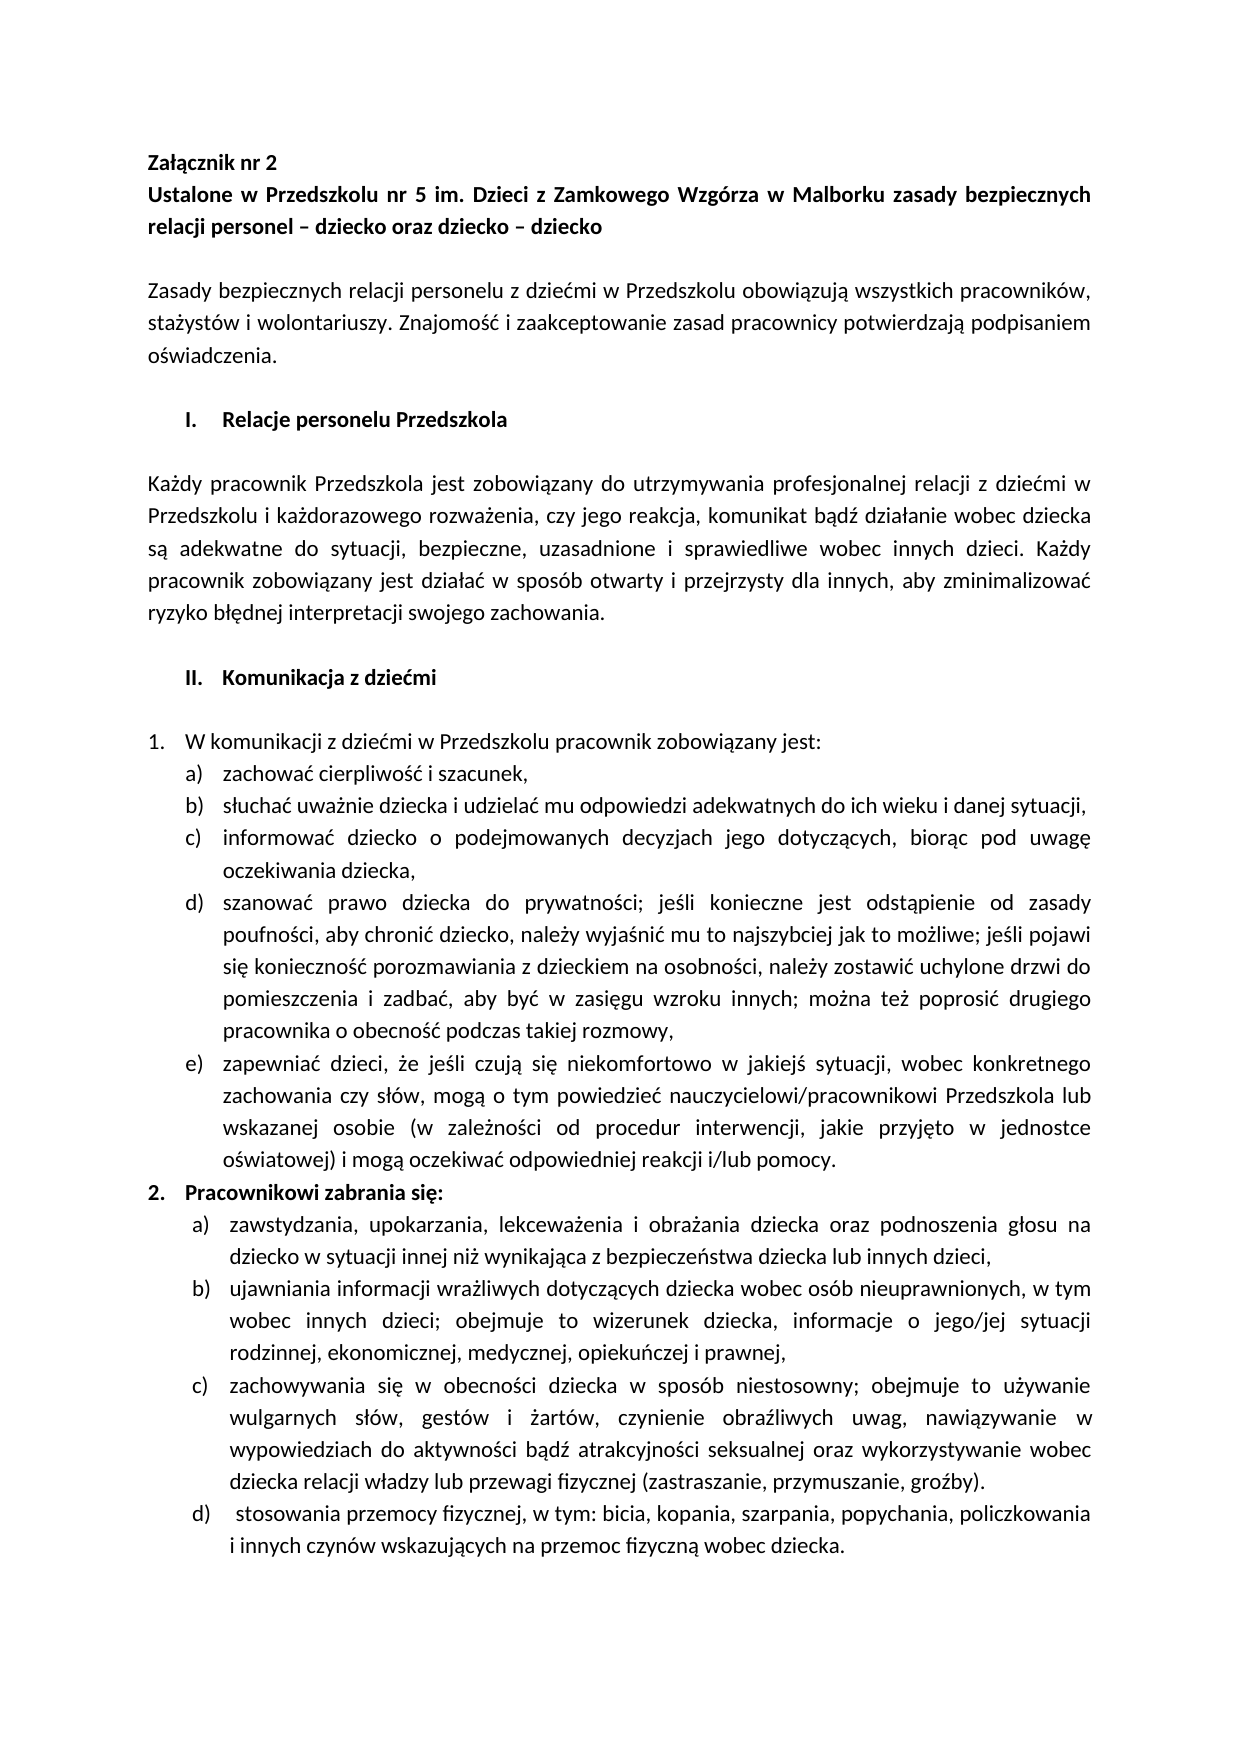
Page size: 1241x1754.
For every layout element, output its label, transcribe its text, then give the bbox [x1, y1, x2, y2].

text Ustalone w Przedszkolu nr 5 im. Dzieci z Zamkowego Wzgórza w Malborku zasady bezpiecznych relacji personel – dziecko oraz dziecko – dziecko [148, 180, 1093, 240]
list informować dziecko o podejmowanych decyzjach jego dotyczących, biorąc pod uwagę oczekiwania dziecka, [185, 823, 1093, 884]
list Relacje personelu Przedszkola [185, 405, 1093, 433]
list szanować prawo dziecka do prywatności; jeśli konieczne jest odstąpienie od zasady poufności, aby chronić dziecko, należy wyjaśnić mu to najszybciej jak to możliwe; jeśli pojawi się konieczność porozmawiania z dzieckiem na osobności, należy zostawić uchylone drzwi do pomieszczenia i zadbać, aby być w zasięgu wzroku innych; można też poprosić drugiego pracownika o obecność podczas takiej rozmowy, [185, 888, 1093, 1045]
list zawstydzania, upokarzania, lekceważenia i obrażania dziecka oraz podnoszenia głosu na dziecko w sytuacji innej niż wynikająca z bezpieczeństwa dziecka lub innych dzieci, [192, 1210, 1093, 1270]
list W komunikacji z dziećmi w Przedszkolu pracownik zobowiązany jest: [148, 727, 1093, 755]
list zachować cierpliwość i szacunek, [185, 759, 1093, 787]
list Komunikacja z dziećmi [185, 663, 1093, 691]
text Zasady bezpiecznych relacji personelu z dziećmi w Przedszkolu obowiązują wszystkich pracowników, stażystów i wolontariuszy. Znajomość i zaakceptowanie zasad pracownicy potwierdzają podpisaniem oświadczenia. [148, 276, 1093, 369]
list zapewniać dzieci, że jeśli czują się niekomfortowo w jakiejś sytuacji, wobec konkretnego zachowania czy słów, mogą o tym powiedzieć nauczycielowi/pracownikowi Przedszkola lub wskazanej osobie (w zależności od procedur interwencji, jakie przyjęto w jednostce oświatowej) i mogą oczekiwać odpowiedniej reakcji i/lub pomocy. [185, 1049, 1093, 1173]
list ujawniania informacji wrażliwych dotyczących dziecka wobec osób nieuprawnionych, w tym wobec innych dzieci; obejmuje to wizerunek dziecka, informacje o jego/jej sytuacji rodzinnej, ekonomicznej, medycznej, opiekuńczej i prawnej, [192, 1274, 1093, 1367]
list słuchać uważnie dziecka i udzielać mu odpowiedzi adekwatnych do ich wieku i danej sytuacji, [185, 791, 1093, 819]
list stosowania przemocy fizycznej, w tym: bicia, kopania, szarpania, popychania, policzkowania i innych czynów wskazujących na przemoc fizyczną wobec dziecka. [192, 1499, 1093, 1560]
list zachowywania się w obecności dziecka w sposób niestosowny; obejmuje to używanie wulgarnych słów, gestów i żartów, czynienie obraźliwych uwag, nawiązywanie w wypowiedziach do aktywności bądź atrakcyjności seksualnej oraz wykorzystywanie wobec dziecka relacji władzy lub przewagi fizycznej (zastraszanie, przymuszanie, groźby). [192, 1371, 1093, 1495]
list Pracownikowi zabrania się: [148, 1178, 1093, 1206]
text Każdy pracownik Przedszkola jest zobowiązany do utrzymywania profesjonalnej relacji z dziećmi w Przedszkolu i każdorazowego rozważenia, czy jego reakcja, komunikat bądź działanie wobec dziecka są adekwatne do sytuacji, bezpieczne, uzasadnione i sprawiedliwe wobec innych dzieci. Każdy pracownik zobowiązany jest działać w sposób otwarty i przejrzysty dla innych, aby zminimalizować ryzyko błędnej interpretacji swojego zachowania. [148, 469, 1093, 626]
text Załącznik nr 2 [148, 148, 1093, 176]
